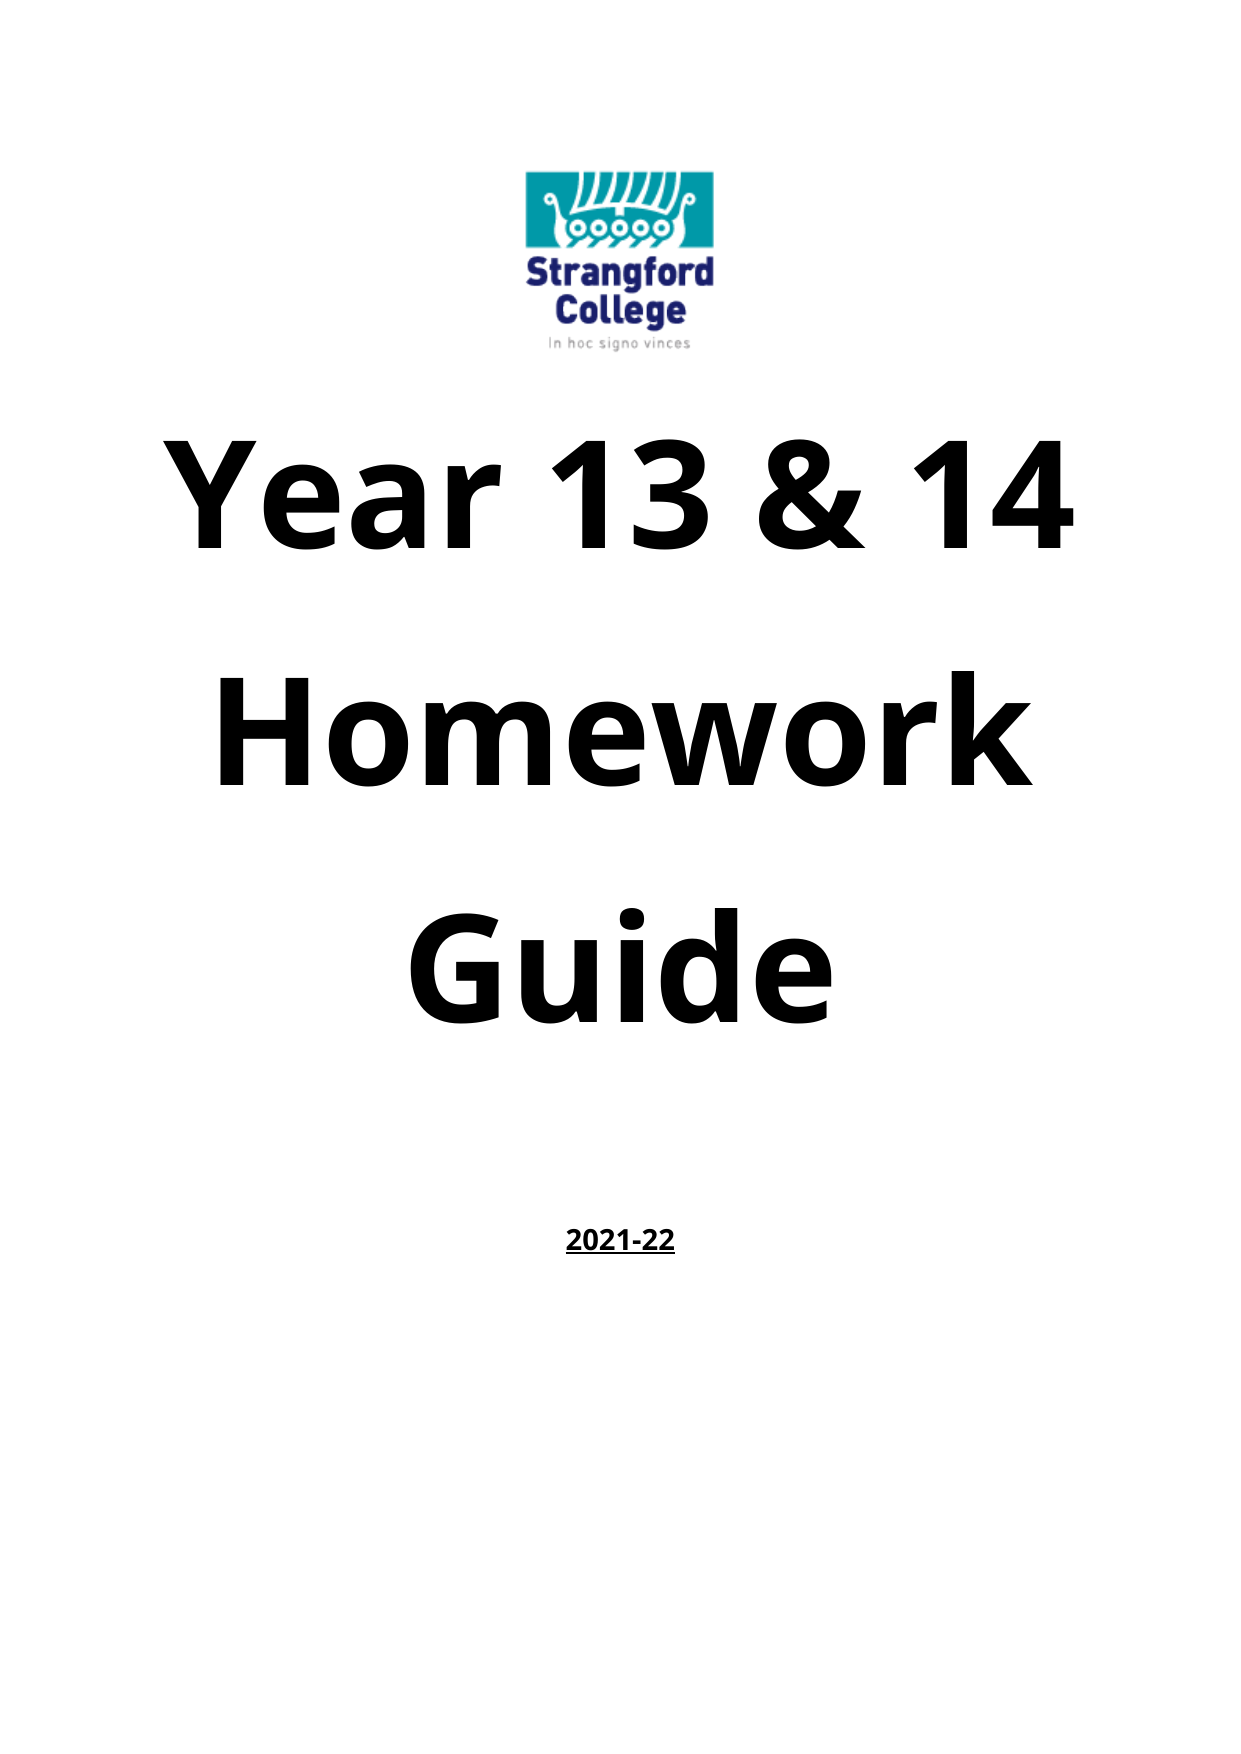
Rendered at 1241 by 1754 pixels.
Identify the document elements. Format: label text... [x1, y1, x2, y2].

picture [501, 150, 739, 370]
text 2021-22 [150, 1219, 1090, 1258]
text Year 13 & 14 [150, 388, 1090, 592]
text Guide [150, 863, 1090, 1067]
text Homework [150, 625, 1090, 830]
